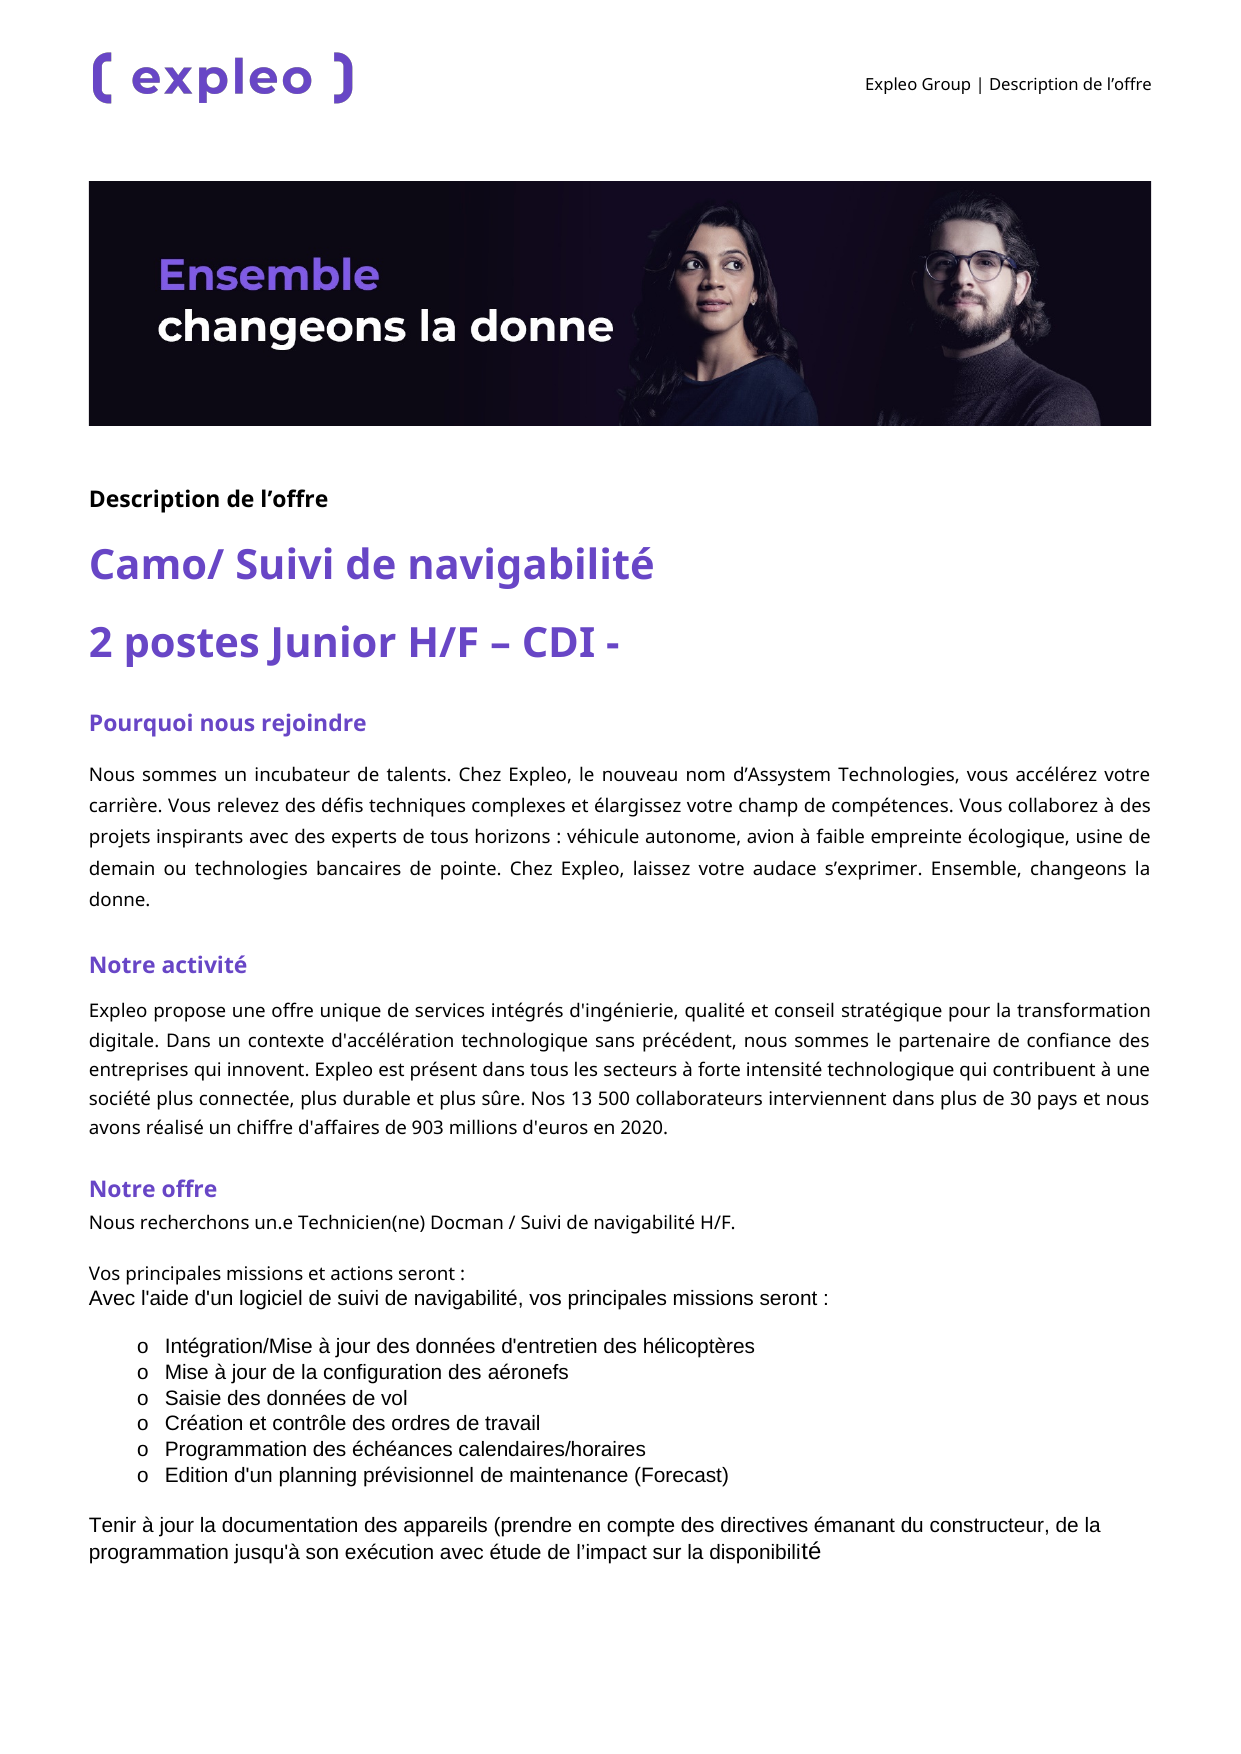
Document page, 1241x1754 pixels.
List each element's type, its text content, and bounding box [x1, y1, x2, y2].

text o Mise à jour de la configuration des aéronefs [136, 1359, 1152, 1385]
text Nous sommes un incubateur de talents. Chez Expleo, le nouveau nom d’Assystem Technologies, vous accélérez votre carrière. Vous relevez des défis techniques complexes et élargissez votre champ de compétences. Vous collaborez à des projets inspirants avec des experts de tous horizons : véhicule autonome, avion à faible empreinte écologique, usine de demain ou technologies bancaires de pointe. Chez Expleo, laissez votre audace s’exprimer. Ensemble, changeons la donne. [89, 755, 1152, 912]
text o Edition d'un planning prévisionnel de maintenance (Forecast) [136, 1463, 1152, 1489]
text Notre activité [89, 949, 1152, 980]
title 2 postes Junior H/F – CDI - [89, 613, 1152, 669]
picture [67, 26, 378, 129]
text Avec l'aide d'un logiciel de suivi de navigabilité, vos principales missions seront : [89, 1286, 1152, 1310]
text Expleo propose une offre unique de services intégrés d'ingénierie, qualité et conseil stratégique pour la transformation digitale. Dans un contexte d'accélération technologique sans précédent, nous sommes le partenaire de confiance des entreprises qui innovent. Expleo est présent dans tous les secteurs à forte intensité technologique qui contribuent à une société plus connectée, plus durable et plus sûre. Nos 13 500 collaborateurs interviennent dans plus de 30 pays et nous avons réalisé un chiffre d'affaires de 903 millions d'euros en 2020. [89, 998, 1152, 1140]
text o Programmation des échéances calendaires/horaires [136, 1437, 1152, 1463]
text Nous recherchons un.e Technicien(ne) Docman / Suivi de navigabilité H/F. [89, 1209, 1152, 1235]
text o Saisie des données de vol [136, 1385, 1152, 1411]
title Description de l’offre [89, 483, 1152, 514]
text o Intégration/Mise à jour des données d'entretien des hélicoptères [136, 1334, 1152, 1359]
title Camo/ Suivi de navigabilité [89, 535, 1152, 592]
text Tenir à jour la documentation des appareils (prendre en compte des directives émanant du constructeur, de la programmation jusqu'à son exécution avec étude de l’impact sur la disponibilité [89, 1513, 1152, 1564]
text Vos principales missions et actions seront : [89, 1260, 1152, 1286]
picture [88, 181, 1152, 426]
text Notre offre [89, 1173, 1152, 1204]
text o Création et contrôle des ordres de travail [136, 1411, 1152, 1437]
text Pourquoi nous rejoindre [89, 707, 1152, 738]
